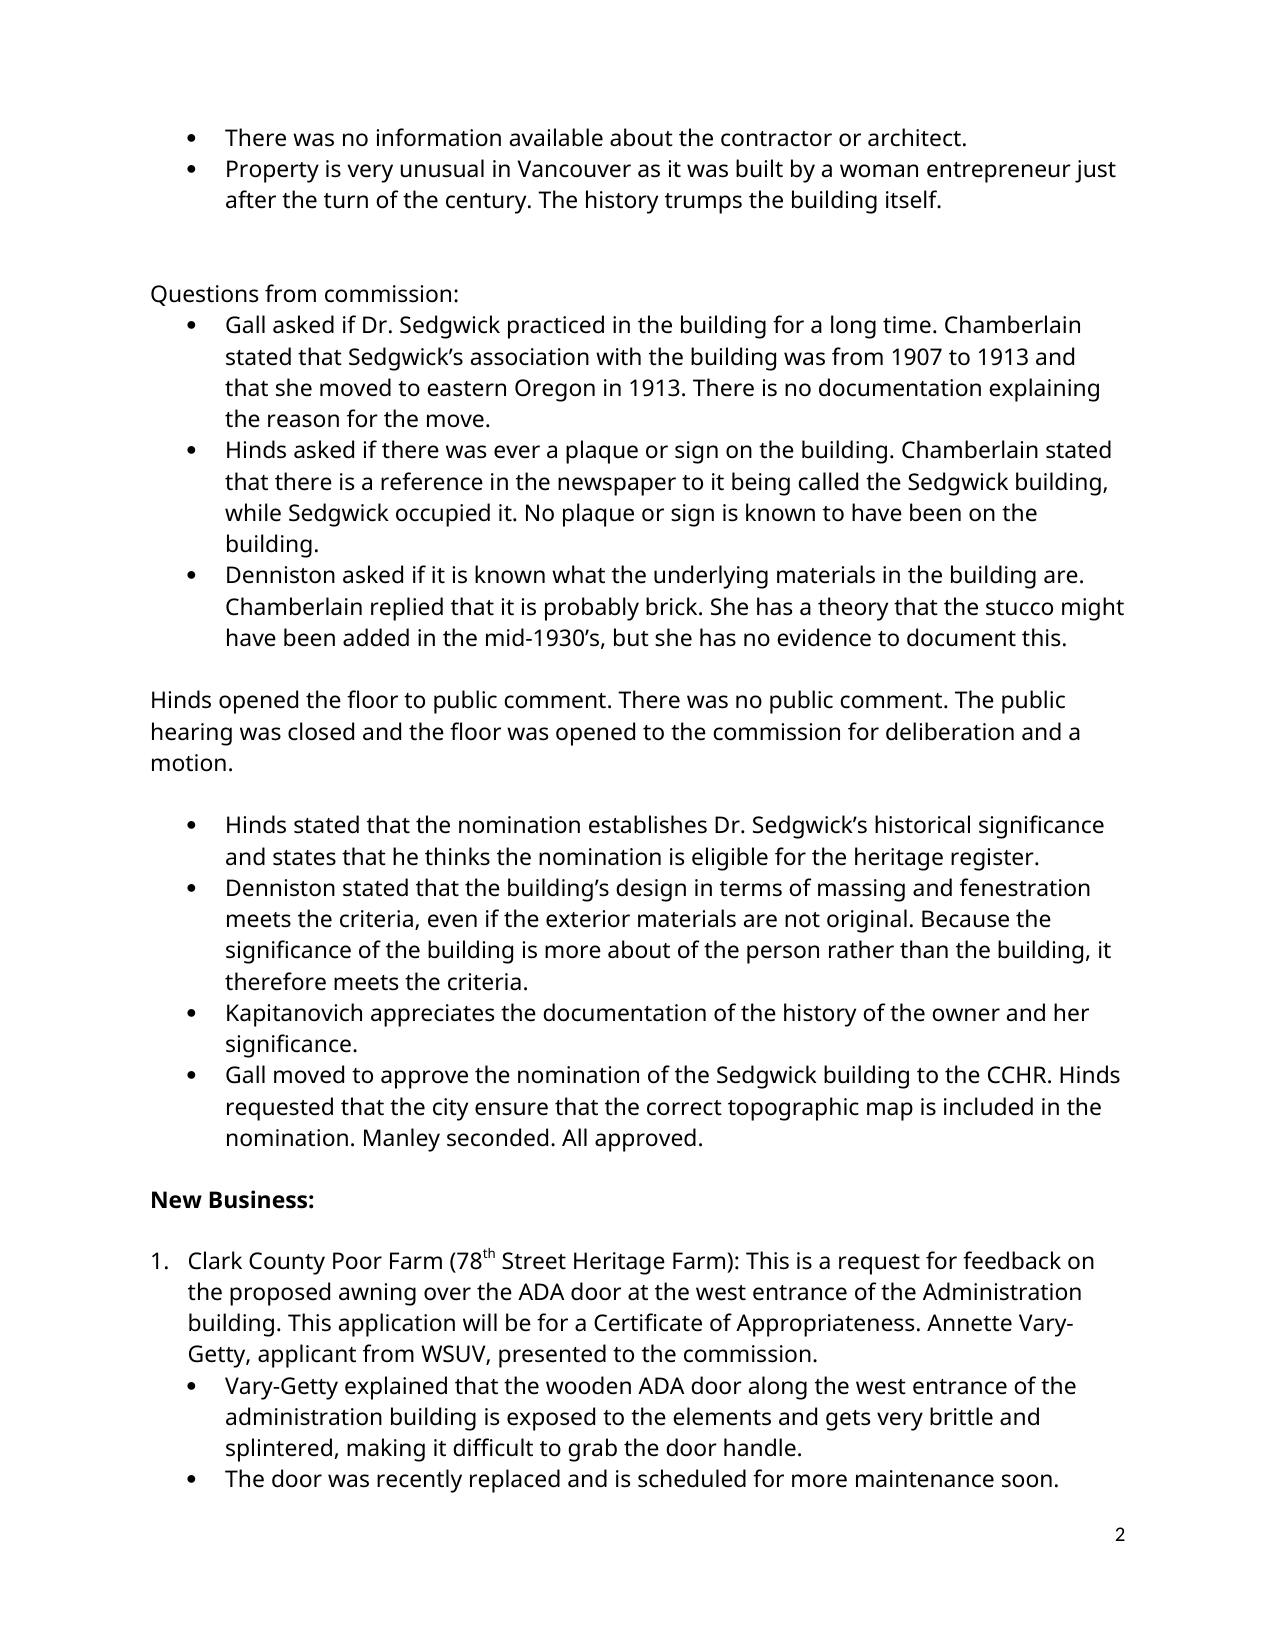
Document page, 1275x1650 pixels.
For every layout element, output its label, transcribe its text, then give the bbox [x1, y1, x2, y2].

list Gall asked if Dr. Sedgwick practiced in the building for a long time. Chamberlain stated that Sedgwick’s association with the building was from 1907 to 1913 and that she moved to eastern Oregon in 1913. There is no documentation explaining the reason for the move. [187, 309, 1125, 434]
list Denniston stated that the building’s design in terms of massing and fenestration meets the criteria, even if the exterior materials are not original. Because the significance of the building is more about of the person rather than the building, it therefore meets the criteria. [187, 872, 1125, 997]
list Denniston asked if it is known what the underlying materials in the building are. Chamberlain replied that it is probably brick. She has a theory that the stucco might have been added in the mid-1930’s, but she has no evidence to document this. [187, 559, 1125, 653]
list Clark County Poor Farm (78th Street Heritage Farm): This is a request for feedback on the proposed awning over the ADA door at the west entrance of the Administration building. This application will be for a Certificate of Appropriateness. Annette Vary-Getty, applicant from WSUV, presented to the commission. [150, 1244, 1125, 1369]
list Gall moved to approve the nomination of the Sedgwick building to the CCHR. Hinds requested that the city ensure that the correct topographic map is included in the nomination. Manley seconded. All approved. [187, 1059, 1125, 1153]
text Questions from commission: [150, 278, 1125, 309]
list Hinds asked if there was ever a plaque or sign on the building. Chamberlain stated that there is a reference in the newspaper to it being called the Sedgwick building, while Sedgwick occupied it. No plaque or sign is known to have been on the building. [187, 434, 1125, 559]
text Hinds opened the floor to public comment. There was no public comment. The public hearing was closed and the floor was opened to the commission for deliberation and a motion. [150, 684, 1125, 778]
list Kapitanovich appreciates the documentation of the history of the owner and her significance. [187, 997, 1125, 1059]
list Property is very unusual in Vancouver as it was built by a woman entrepreneur just after the turn of the century. The history trumps the building itself. [187, 153, 1125, 215]
list There was no information available about the contractor or architect. [187, 122, 1125, 153]
list The door was recently replaced and is scheduled for more maintenance soon. [187, 1463, 1125, 1494]
list Vary-Getty explained that the wooden ADA door along the west entrance of the administration building is exposed to the elements and gets very brittle and splintered, making it difficult to grab the door handle. [187, 1369, 1125, 1463]
list Hinds stated that the nomination establishes Dr. Sedgwick’s historical significance and states that he thinks the nomination is eligible for the heritage register. [187, 809, 1125, 872]
text New Business: [150, 1184, 1125, 1215]
